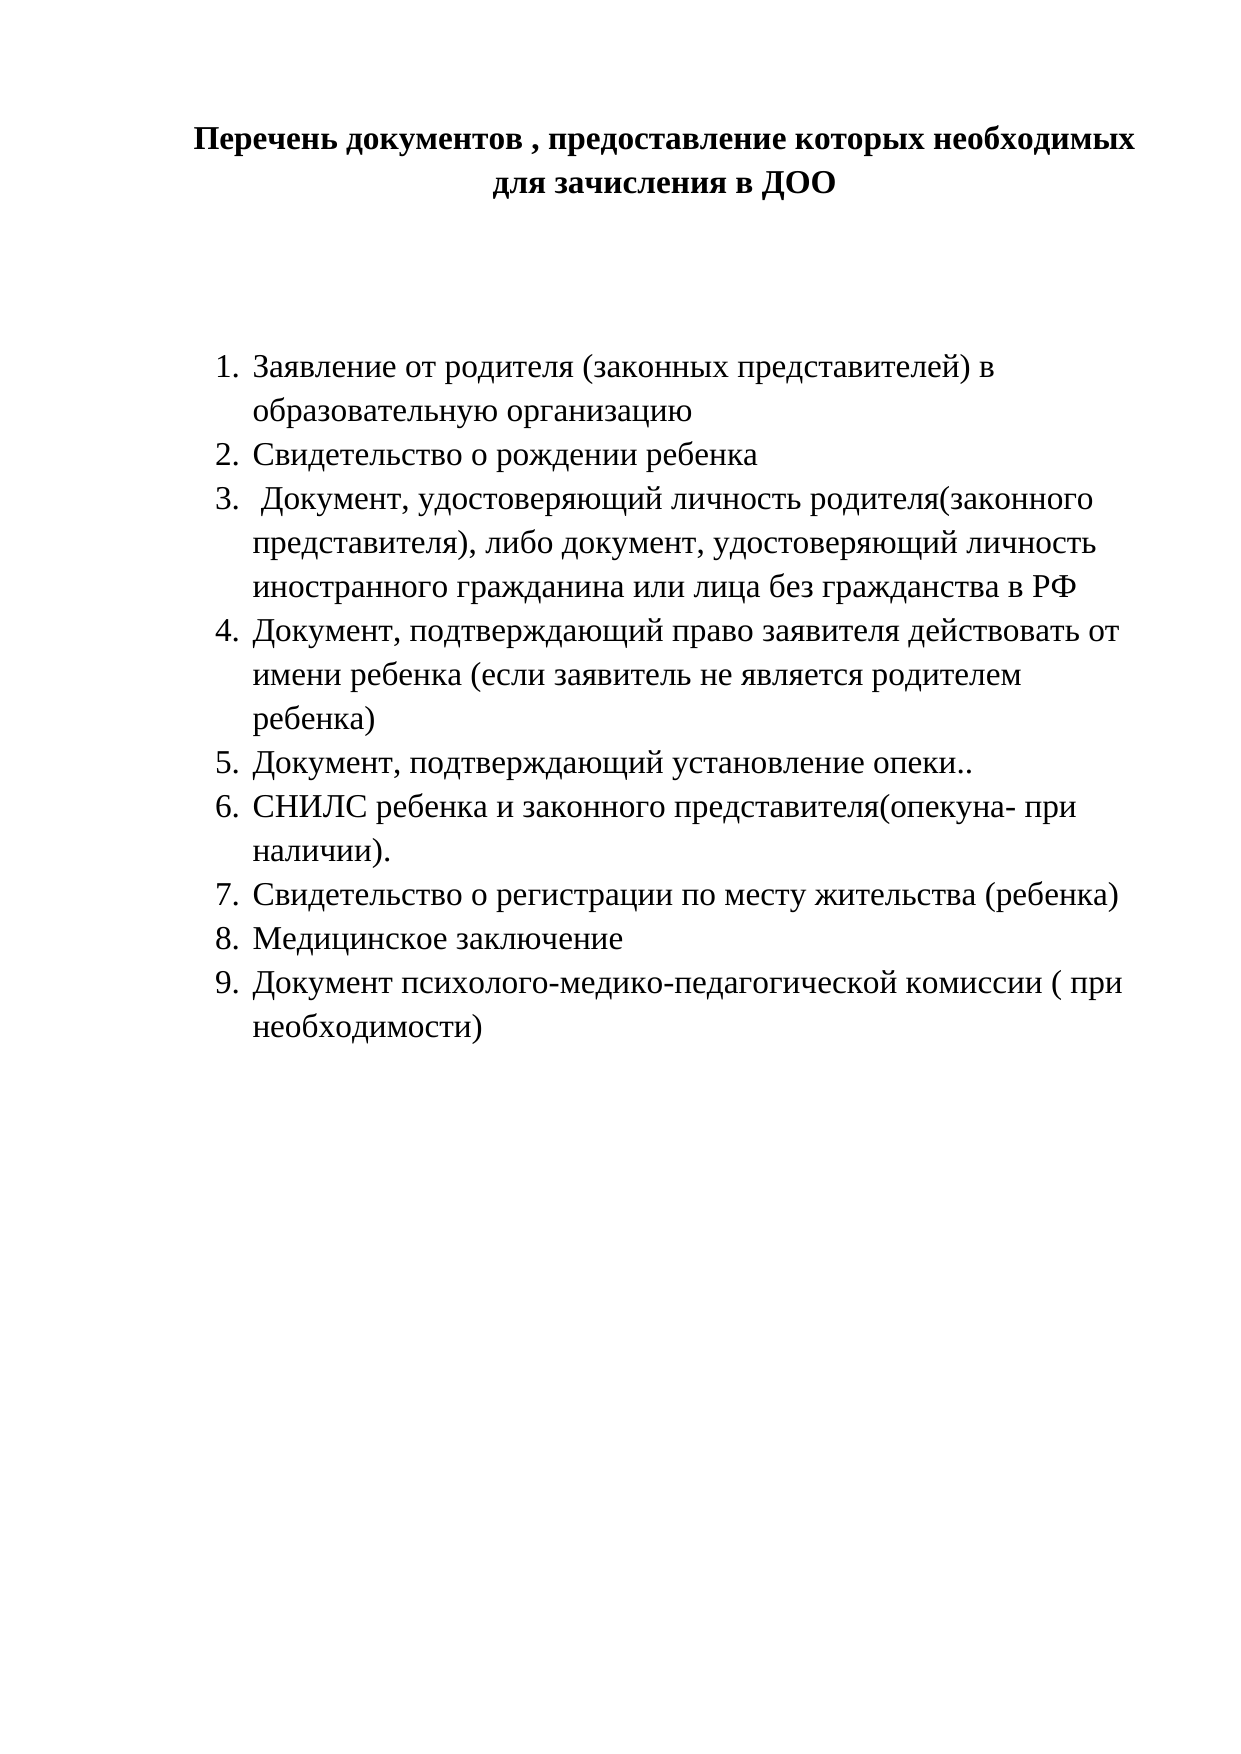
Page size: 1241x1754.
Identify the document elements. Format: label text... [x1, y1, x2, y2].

list Заявление от родителя (законных представителей) в образовательную организацию [215, 346, 1152, 428]
list Медицинское заключение [215, 919, 1152, 957]
list Документ, удостоверяющий личность родителя(законного представителя), либо документ, удостоверяющий личность иностранного гражданина или лица без гражданства в РФ [215, 478, 1152, 604]
list СНИЛС ребенка и законного представителя(опекуна- при наличии). [215, 786, 1152, 869]
list Документ психолого-медико-педагогической комиссии ( при необходимости) [215, 963, 1152, 1045]
text Перечень документов , предоставление которых необходимых для зачисления в ДОО [177, 118, 1152, 201]
list Документ, подтверждающий право заявителя действовать от имени ребенка (если заявитель не является родителем ребенка) [215, 610, 1152, 737]
list Свидетельство о рождении ребенка [215, 434, 1152, 472]
list Свидетельство о регистрации по месту жительства (ребенка) [215, 874, 1152, 913]
list Документ, подтверждающий установление опеки.. [215, 742, 1152, 781]
